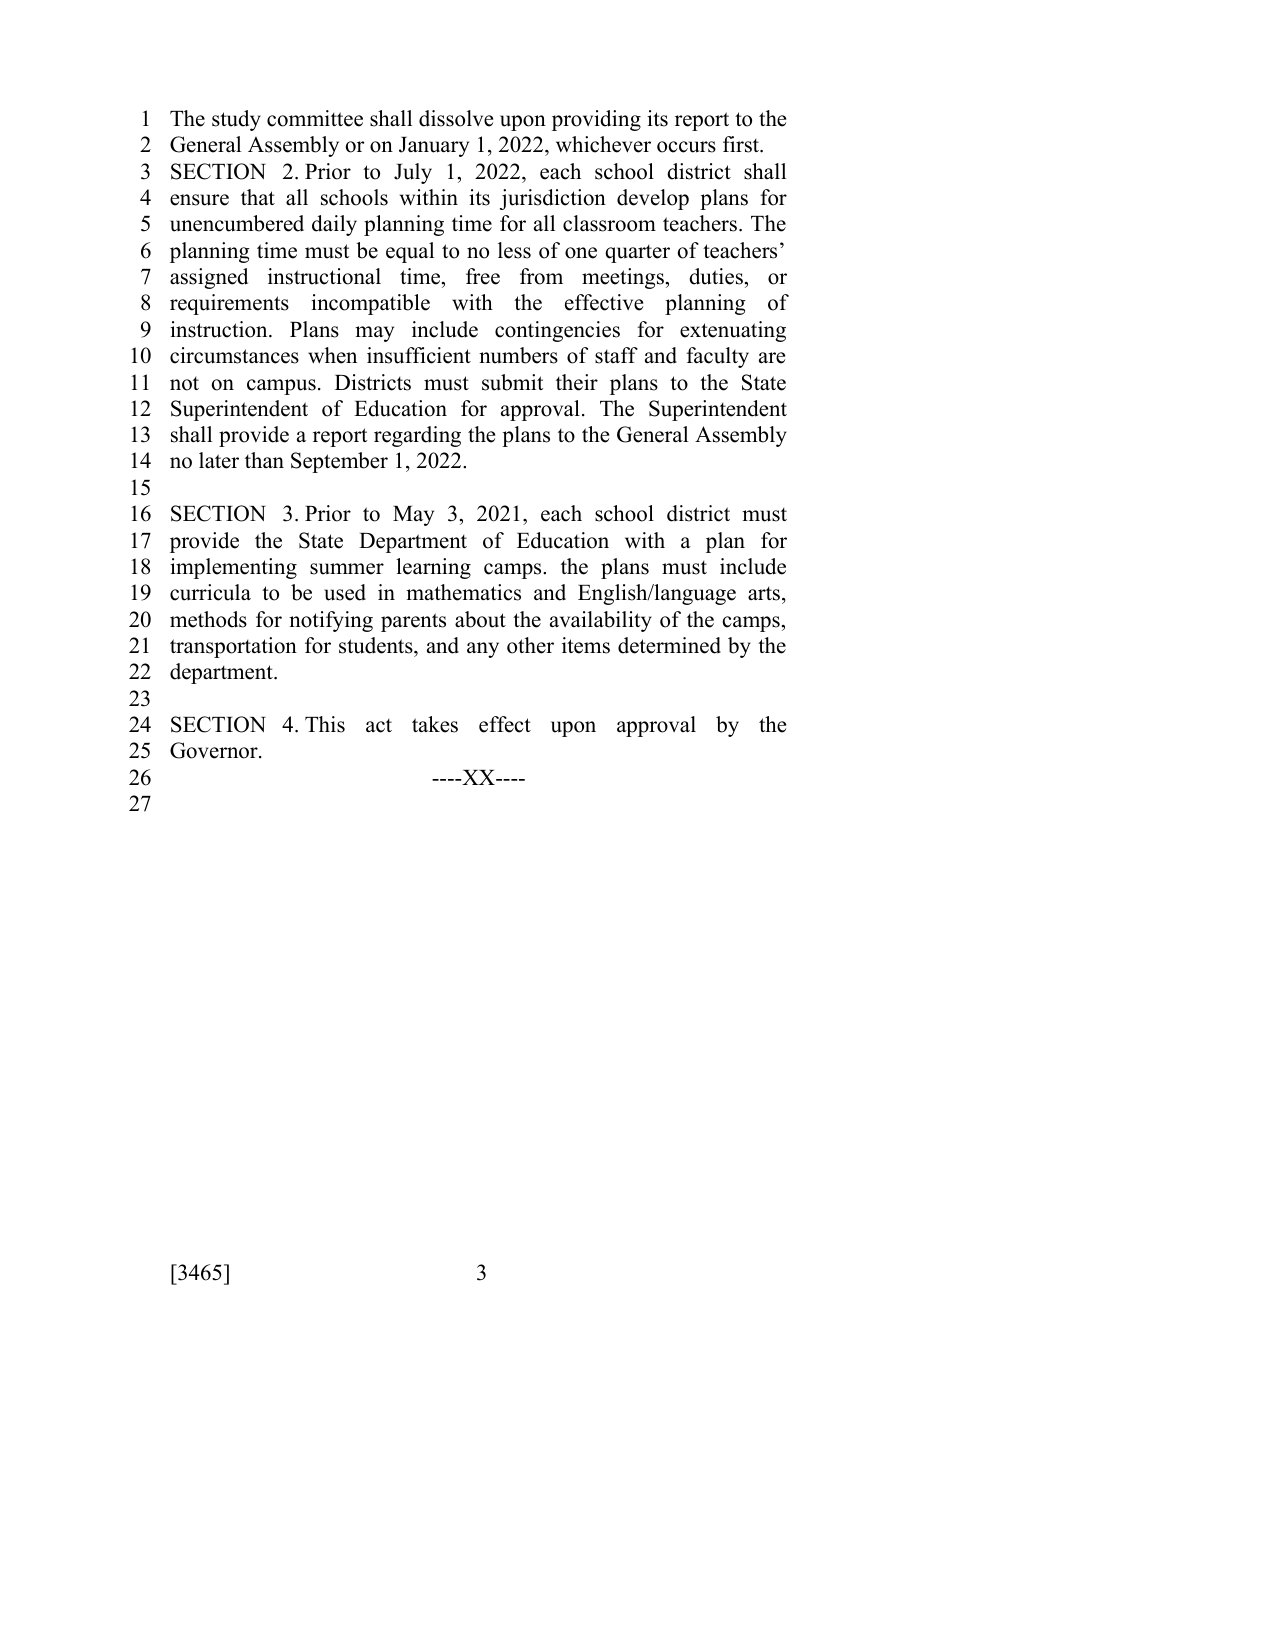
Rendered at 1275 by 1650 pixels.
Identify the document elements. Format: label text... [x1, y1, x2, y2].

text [169, 105, 787, 158]
text SECTION 3. Prior to May 3, 2021, each school district must provide the State Department of Education with a plan for implementing summer learning camps. the plans must include curricula to be used in mathematics and English/language arts, methods for notifying parents about the availability of the camps, transportation for students, and any other items determined by the department. [169, 500, 787, 685]
text ----XX---- [169, 764, 787, 790]
text SECTION 2. Prior to July 1, 2022, each school district shall ensure that all schools within its jurisdiction develop plans for unencumbered daily planning time for all classroom teachers. The planning time must be equal to no less of one quarter of teachers’ assigned instructional time, free from meetings, duties, or requirements incompatible with the effective planning of instruction. Plans may include contingencies for extenuating circumstances when insufficient numbers of staff and faculty are not on campus. Districts must submit their plans to the State Superintendent of Education for approval. The Superintendent shall provide a report regarding the plans to the General Assembly no later than September 1, 2022. [169, 158, 787, 474]
text SECTION 4. This act takes effect upon approval by the Governor. [169, 711, 787, 764]
